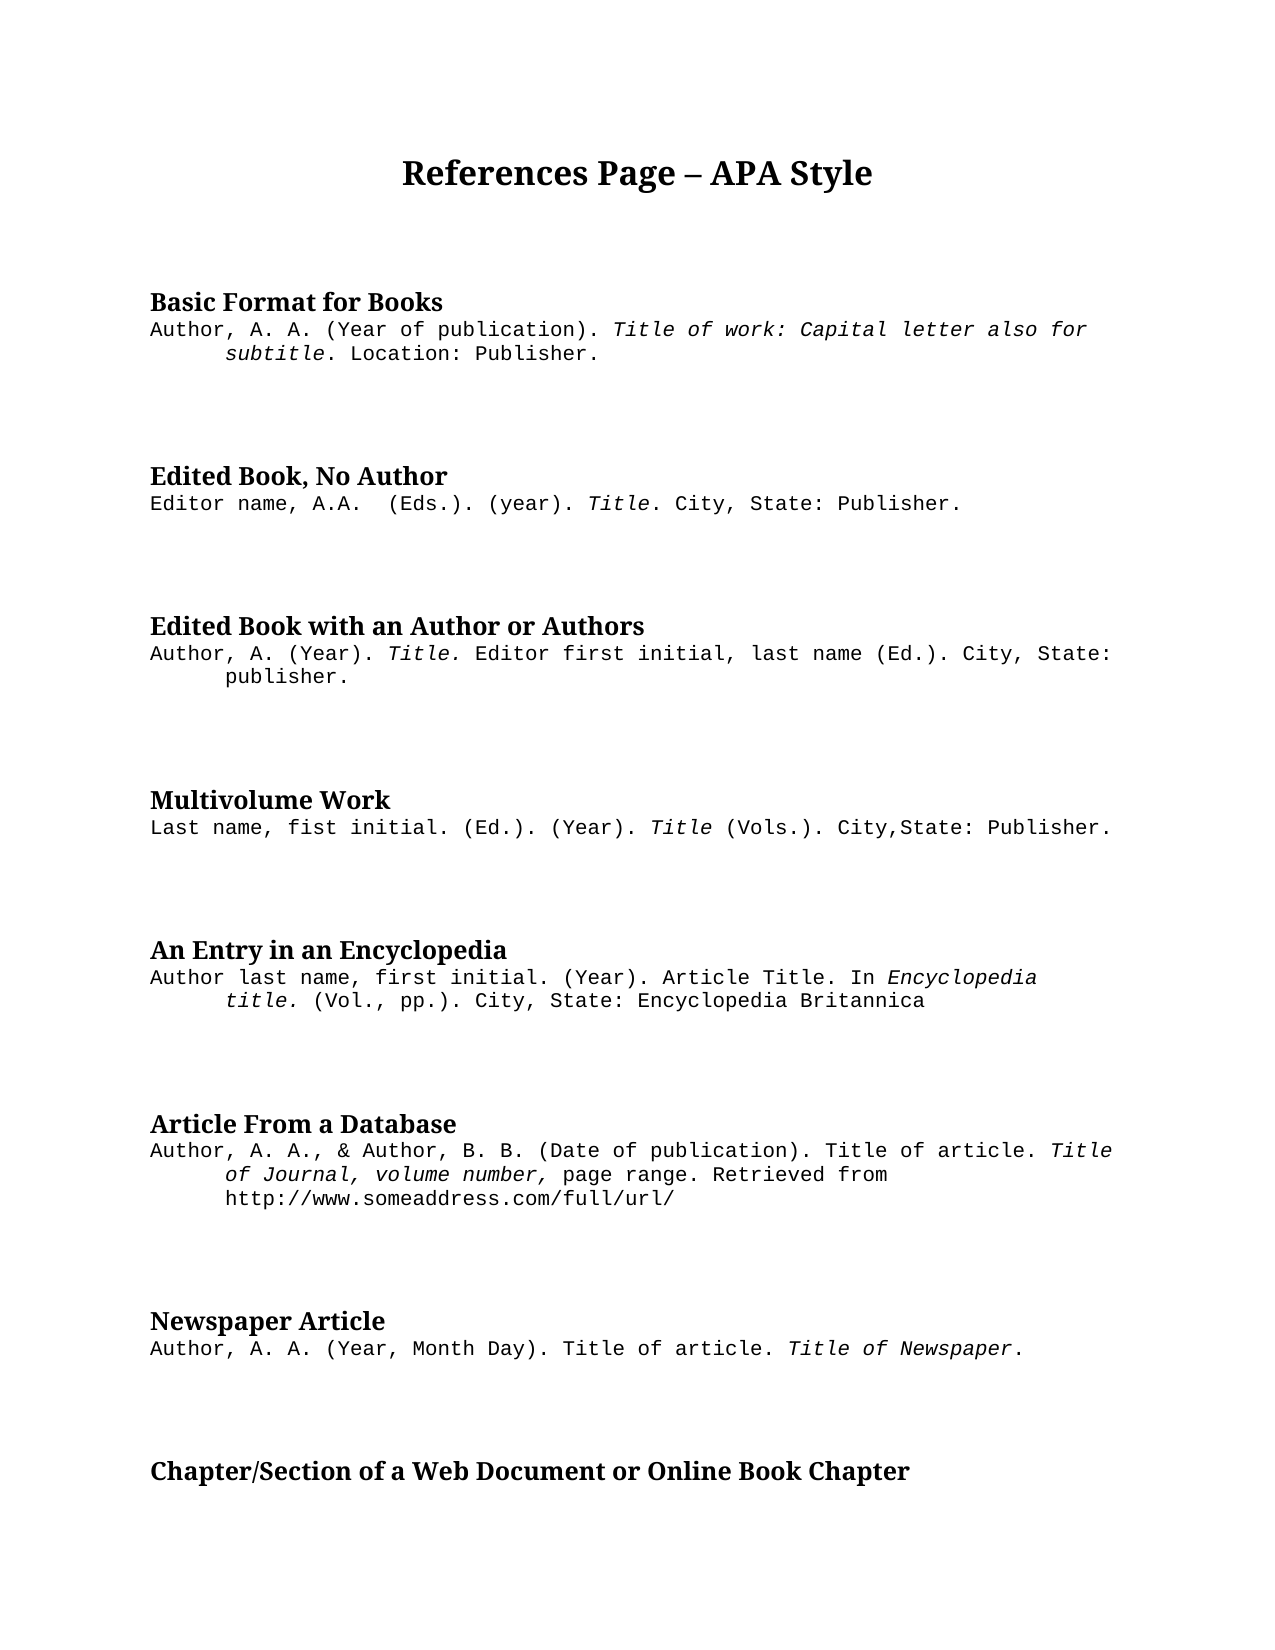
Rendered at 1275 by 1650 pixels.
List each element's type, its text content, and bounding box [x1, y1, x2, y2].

subtitle Edited Book, No Author [150, 459, 1125, 493]
text Author, A. (Year). Title. Editor first initial, last name (Ed.). City, State: publisher. [150, 643, 1125, 690]
text Editor name, A.A. (Eds.). (year). Title. City, State: Publisher. [150, 493, 1125, 516]
subtitle Newspaper Article [150, 1304, 1125, 1338]
subtitle Article From a Database [150, 1106, 1125, 1141]
text References Page – APA Style [150, 150, 1125, 195]
text Author, A. A. (Year of publication). Title of work: Capital letter also for subtitle. Location: Publisher. [150, 319, 1125, 366]
subtitle Edited Book with an Author or Authors [150, 609, 1125, 643]
text Last name, fist initial. (Ed.). (Year). Title (Vols.). City,State: Publisher. [150, 817, 1125, 840]
subtitle An Entry in an Encyclopedia [150, 933, 1125, 967]
text Author, A. A. (Year, Month Day). Title of article. Title of Newspaper. [150, 1338, 1125, 1362]
text Author, A. A., & Author, B. B. (Date of publication). Title of article. Title of Journal, volume number, page range. Retrieved from http://www.someaddress.com/full/url/ [150, 1141, 1125, 1211]
text Basic Format for Books [150, 285, 1125, 319]
text Author last name, first initial. (Year). Article Title. In Encyclopedia title. (Vol., pp.). City, State: Encyclopedia Britannica [150, 967, 1125, 1014]
subtitle Chapter/Section of a Web Document or Online Book Chapter [150, 1454, 1125, 1488]
subtitle Multivolume Work [150, 783, 1125, 817]
